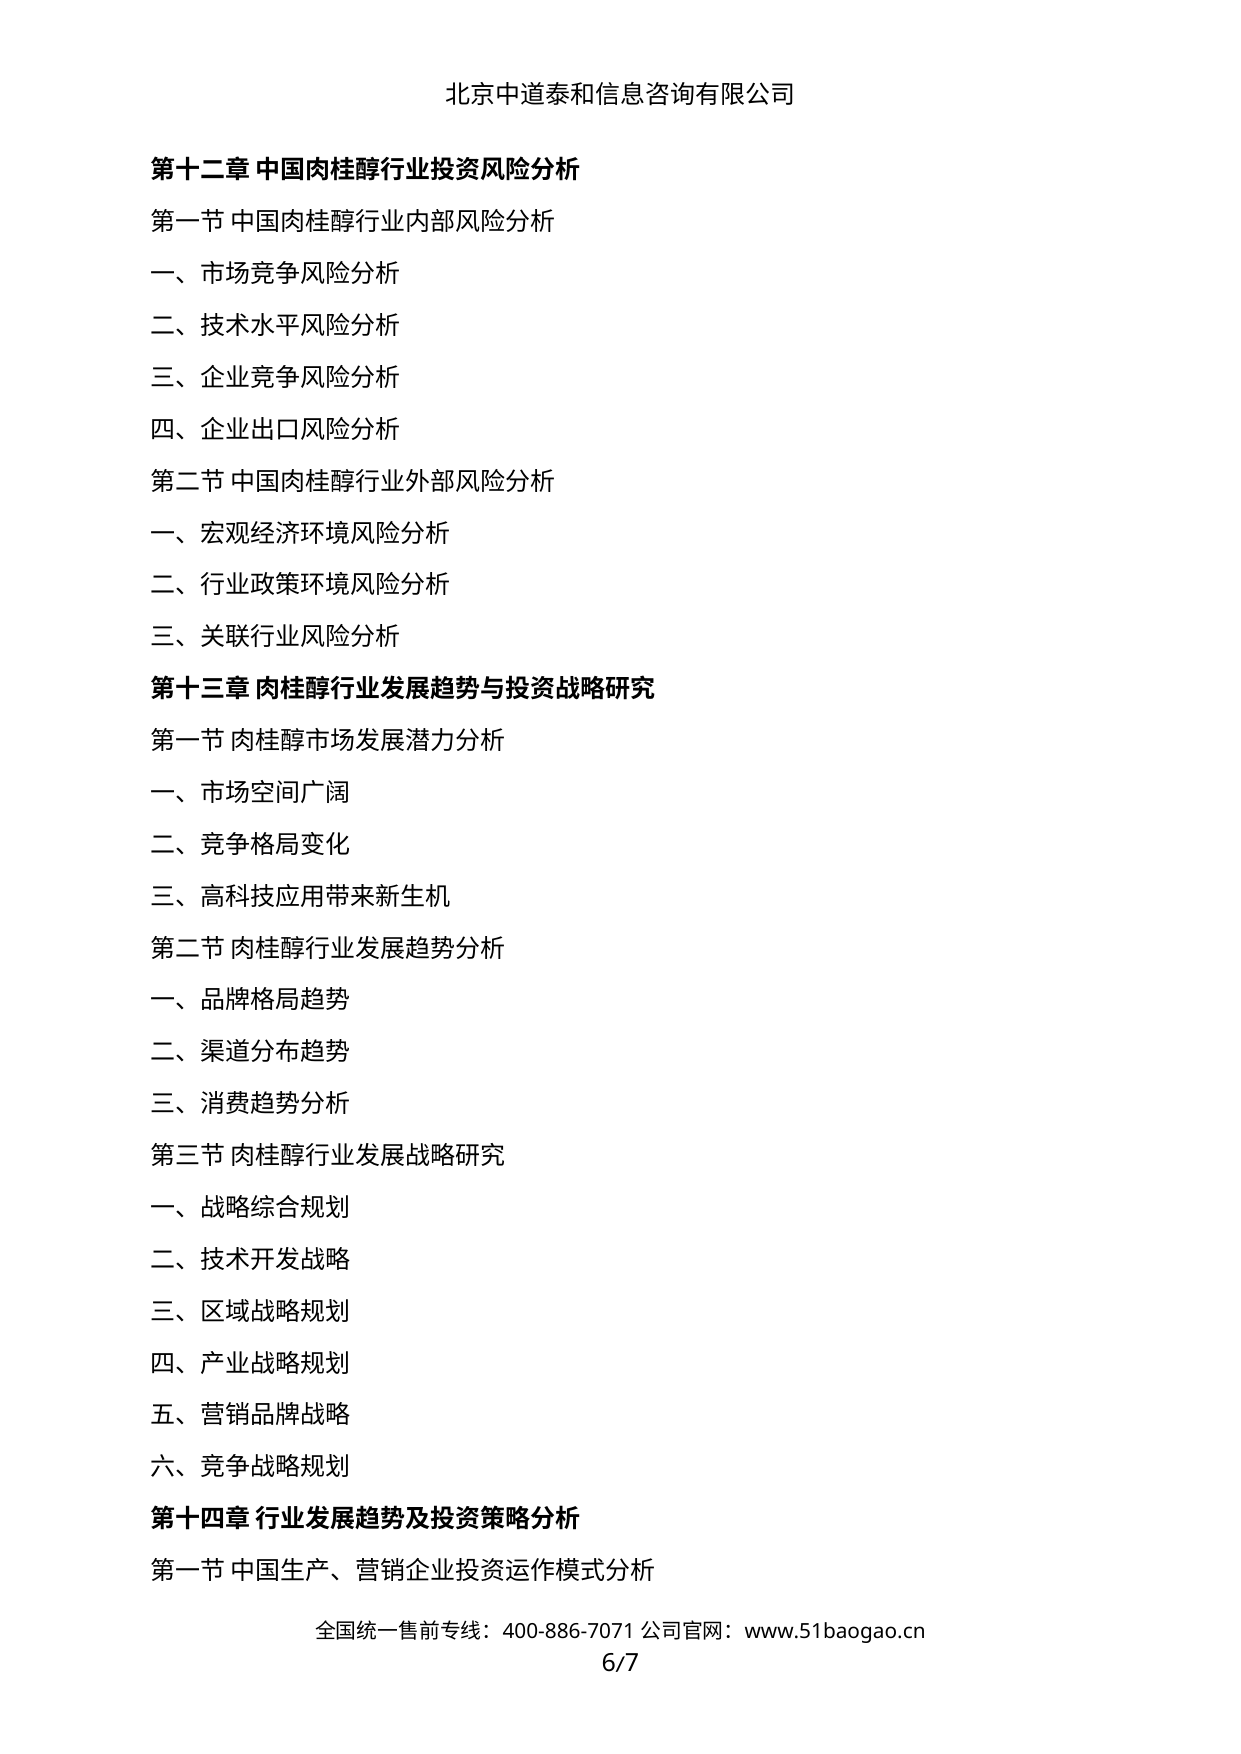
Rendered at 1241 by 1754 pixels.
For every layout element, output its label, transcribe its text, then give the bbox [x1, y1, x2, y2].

text 四、产业战略规划 [150, 1343, 1090, 1379]
text 二、技术水平风险分析 [150, 306, 1090, 342]
text 第二节 肉桂醇行业发展趋势分析 [150, 928, 1090, 964]
text 三、高科技应用带来新生机 [150, 876, 1090, 912]
text 第十四章 行业发展趋势及投资策略分析 [150, 1499, 1090, 1535]
text 一、品牌格局趋势 [150, 980, 1090, 1016]
text 一、市场竞争风险分析 [150, 254, 1090, 290]
text 三、区域战略规划 [150, 1291, 1090, 1327]
text 第一节 肉桂醇市场发展潜力分析 [150, 721, 1090, 757]
text 第一节 中国肉桂醇行业内部风险分析 [150, 202, 1090, 238]
text 二、行业政策环境风险分析 [150, 565, 1090, 601]
text 一、战略综合规划 [150, 1187, 1090, 1224]
text 第一节 中国生产、营销企业投资运作模式分析 [150, 1551, 1090, 1587]
text 三、消费趋势分析 [150, 1084, 1090, 1120]
text 第十二章 中国肉桂醇行业投资风险分析 [150, 150, 1090, 186]
text 第二节 中国肉桂醇行业外部风险分析 [150, 461, 1090, 497]
text 二、渠道分布趋势 [150, 1032, 1090, 1068]
text 六、竞争战略规划 [150, 1447, 1090, 1483]
text 三、关联行业风险分析 [150, 617, 1090, 653]
text 二、技术开发战略 [150, 1239, 1090, 1276]
text 第十三章 肉桂醇行业发展趋势与投资战略研究 [150, 669, 1090, 705]
text 三、企业竞争风险分析 [150, 357, 1090, 394]
text 一、宏观经济环境风险分析 [150, 513, 1090, 549]
text 二、竞争格局变化 [150, 824, 1090, 861]
text 五、营销品牌战略 [150, 1395, 1090, 1431]
text 一、市场空间广阔 [150, 772, 1090, 809]
text 四、企业出口风险分析 [150, 409, 1090, 446]
text 第三节 肉桂醇行业发展战略研究 [150, 1136, 1090, 1172]
